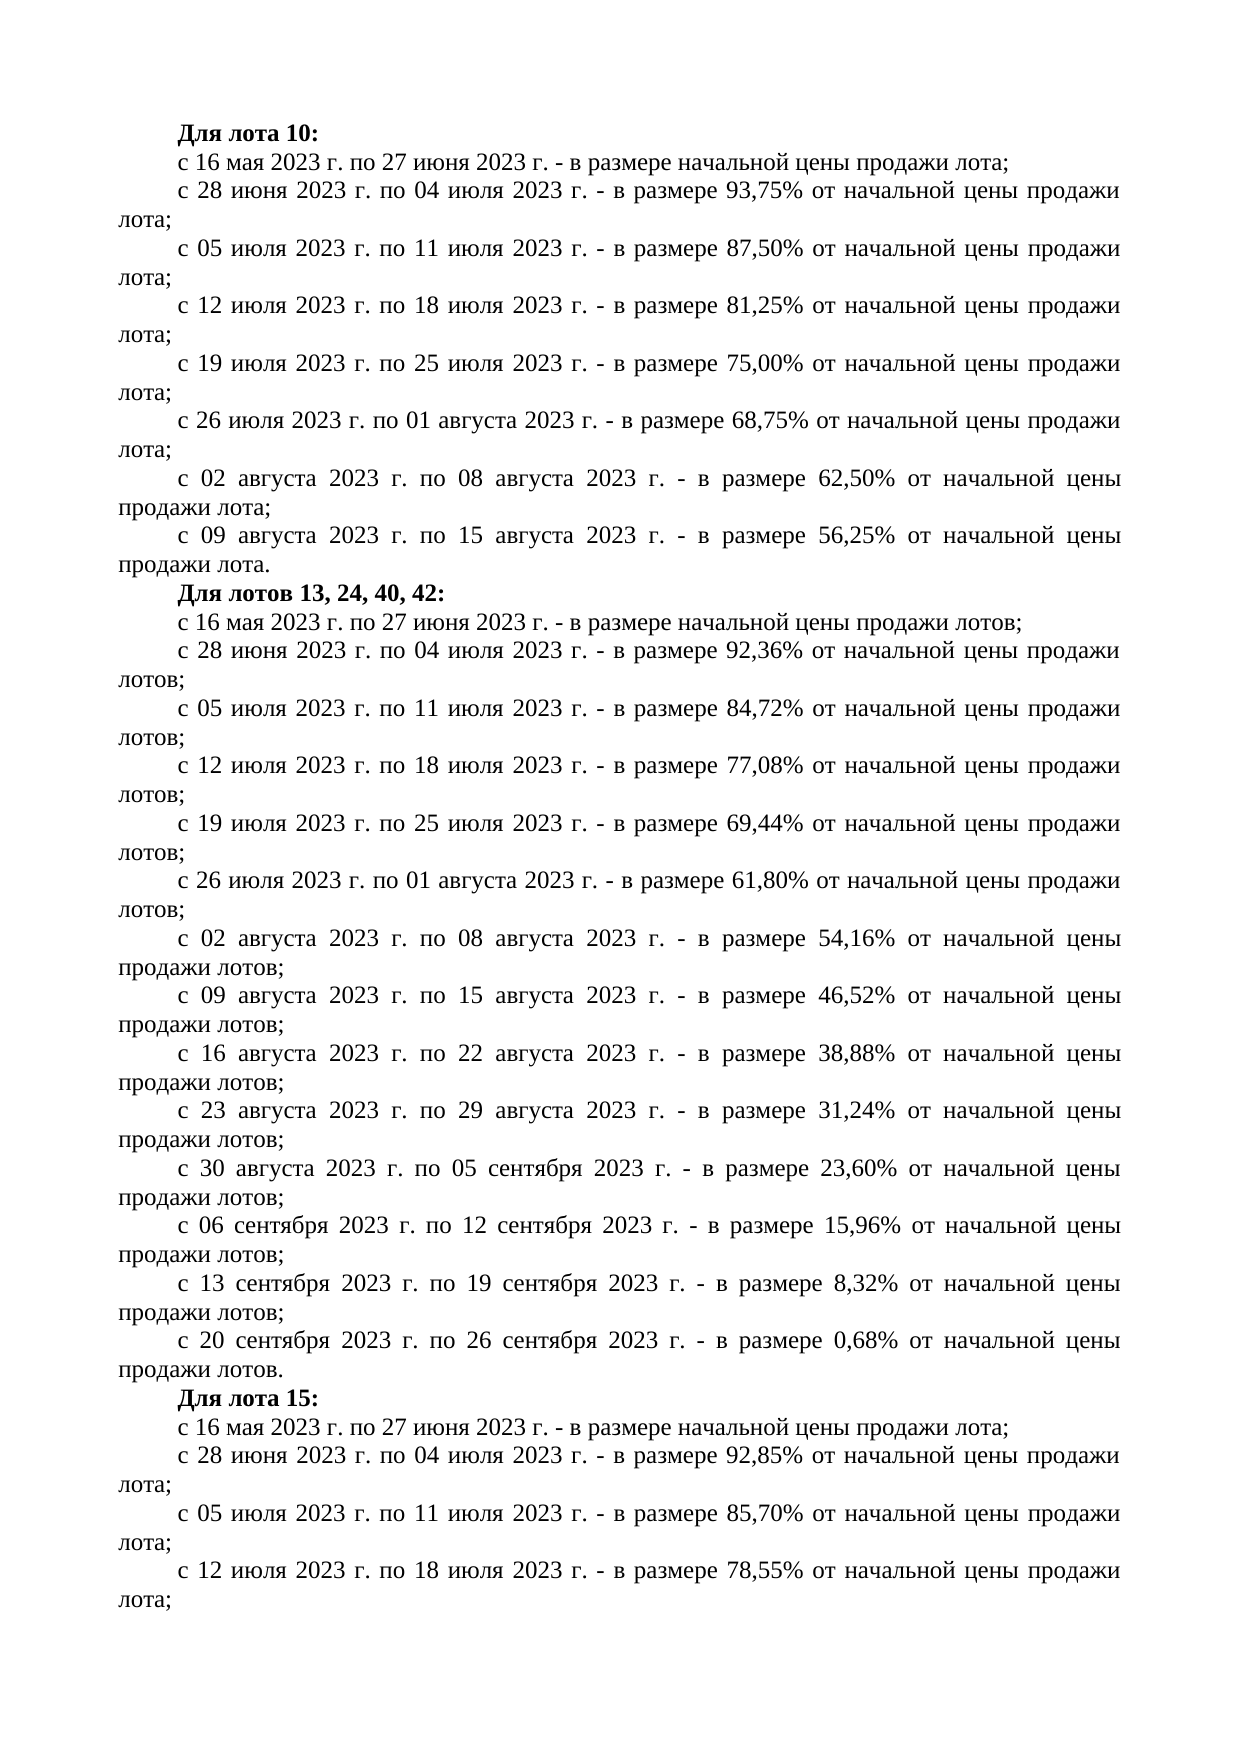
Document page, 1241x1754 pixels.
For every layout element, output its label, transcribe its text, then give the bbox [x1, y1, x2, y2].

text с 28 июня 2023 г. по 04 июля 2023 г. - в размере 92,85% от начальной цены продажи лота; [118, 1441, 1122, 1498]
text Для лотов 13, 24, 40, 42: [118, 578, 1122, 607]
text с 13 сентября 2023 г. по 19 сентября 2023 г. - в размере 8,32% от начальной цены продажи лотов; [118, 1268, 1122, 1326]
text с 28 июня 2023 г. по 04 июля 2023 г. - в размере 93,75% от начальной цены продажи лота; [118, 176, 1122, 233]
text с 02 августа 2023 г. по 08 августа 2023 г. - в размере 62,50% от начальной цены продажи лота; [118, 463, 1122, 521]
text с 05 июля 2023 г. по 11 июля 2023 г. - в размере 84,72% от начальной цены продажи лотов; [118, 693, 1122, 751]
text с 19 июля 2023 г. по 25 июля 2023 г. - в размере 69,44% от начальной цены продажи лотов; [118, 808, 1122, 866]
text с 30 августа 2023 г. по 05 сентября 2023 г. - в размере 23,60% от начальной цены продажи лотов; [118, 1153, 1122, 1211]
text с 06 сентября 2023 г. по 12 сентября 2023 г. - в размере 15,96% от начальной цены продажи лотов; [118, 1211, 1122, 1268]
text Для лота 10: [118, 118, 1122, 147]
text с 05 июля 2023 г. по 11 июля 2023 г. - в размере 85,70% от начальной цены продажи лота; [118, 1498, 1122, 1556]
text с 23 августа 2023 г. по 29 августа 2023 г. - в размере 31,24% от начальной цены продажи лотов; [118, 1096, 1122, 1153]
text с 20 сентября 2023 г. по 26 сентября 2023 г. - в размере 0,68% от начальной цены продажи лотов. [118, 1326, 1122, 1383]
text с 02 августа 2023 г. по 08 августа 2023 г. - в размере 54,16% от начальной цены продажи лотов; [118, 923, 1122, 981]
text с 19 июля 2023 г. по 25 июля 2023 г. - в размере 75,00% от начальной цены продажи лота; [118, 348, 1122, 406]
text с 12 июля 2023 г. по 18 июля 2023 г. - в размере 81,25% от начальной цены продажи лота; [118, 291, 1122, 348]
text с 05 июля 2023 г. по 11 июля 2023 г. - в размере 87,50% от начальной цены продажи лота; [118, 233, 1122, 291]
text с 28 июня 2023 г. по 04 июля 2023 г. - в размере 92,36% от начальной цены продажи лотов; [118, 636, 1122, 693]
text с 12 июля 2023 г. по 18 июля 2023 г. - в размере 78,55% от начальной цены продажи лота; [118, 1556, 1122, 1613]
text с 16 мая 2023 г. по 27 июня 2023 г. - в размере начальной цены продажи лотов; [118, 607, 1122, 636]
text с 26 июля 2023 г. по 01 августа 2023 г. - в размере 61,80% от начальной цены продажи лотов; [118, 866, 1122, 923]
text с 16 августа 2023 г. по 22 августа 2023 г. - в размере 38,88% от начальной цены продажи лотов; [118, 1038, 1122, 1096]
text Для лота 15: [118, 1383, 1122, 1412]
text с 09 августа 2023 г. по 15 августа 2023 г. - в размере 46,52% от начальной цены продажи лотов; [118, 981, 1122, 1038]
text с 12 июля 2023 г. по 18 июля 2023 г. - в размере 77,08% от начальной цены продажи лотов; [118, 751, 1122, 808]
text с 16 мая 2023 г. по 27 июня 2023 г. - в размере начальной цены продажи лота; [118, 147, 1122, 176]
text с 16 мая 2023 г. по 27 июня 2023 г. - в размере начальной цены продажи лота; [118, 1412, 1122, 1441]
text с 26 июля 2023 г. по 01 августа 2023 г. - в размере 68,75% от начальной цены продажи лота; [118, 406, 1122, 463]
text с 09 августа 2023 г. по 15 августа 2023 г. - в размере 56,25% от начальной цены продажи лота. [118, 521, 1122, 578]
